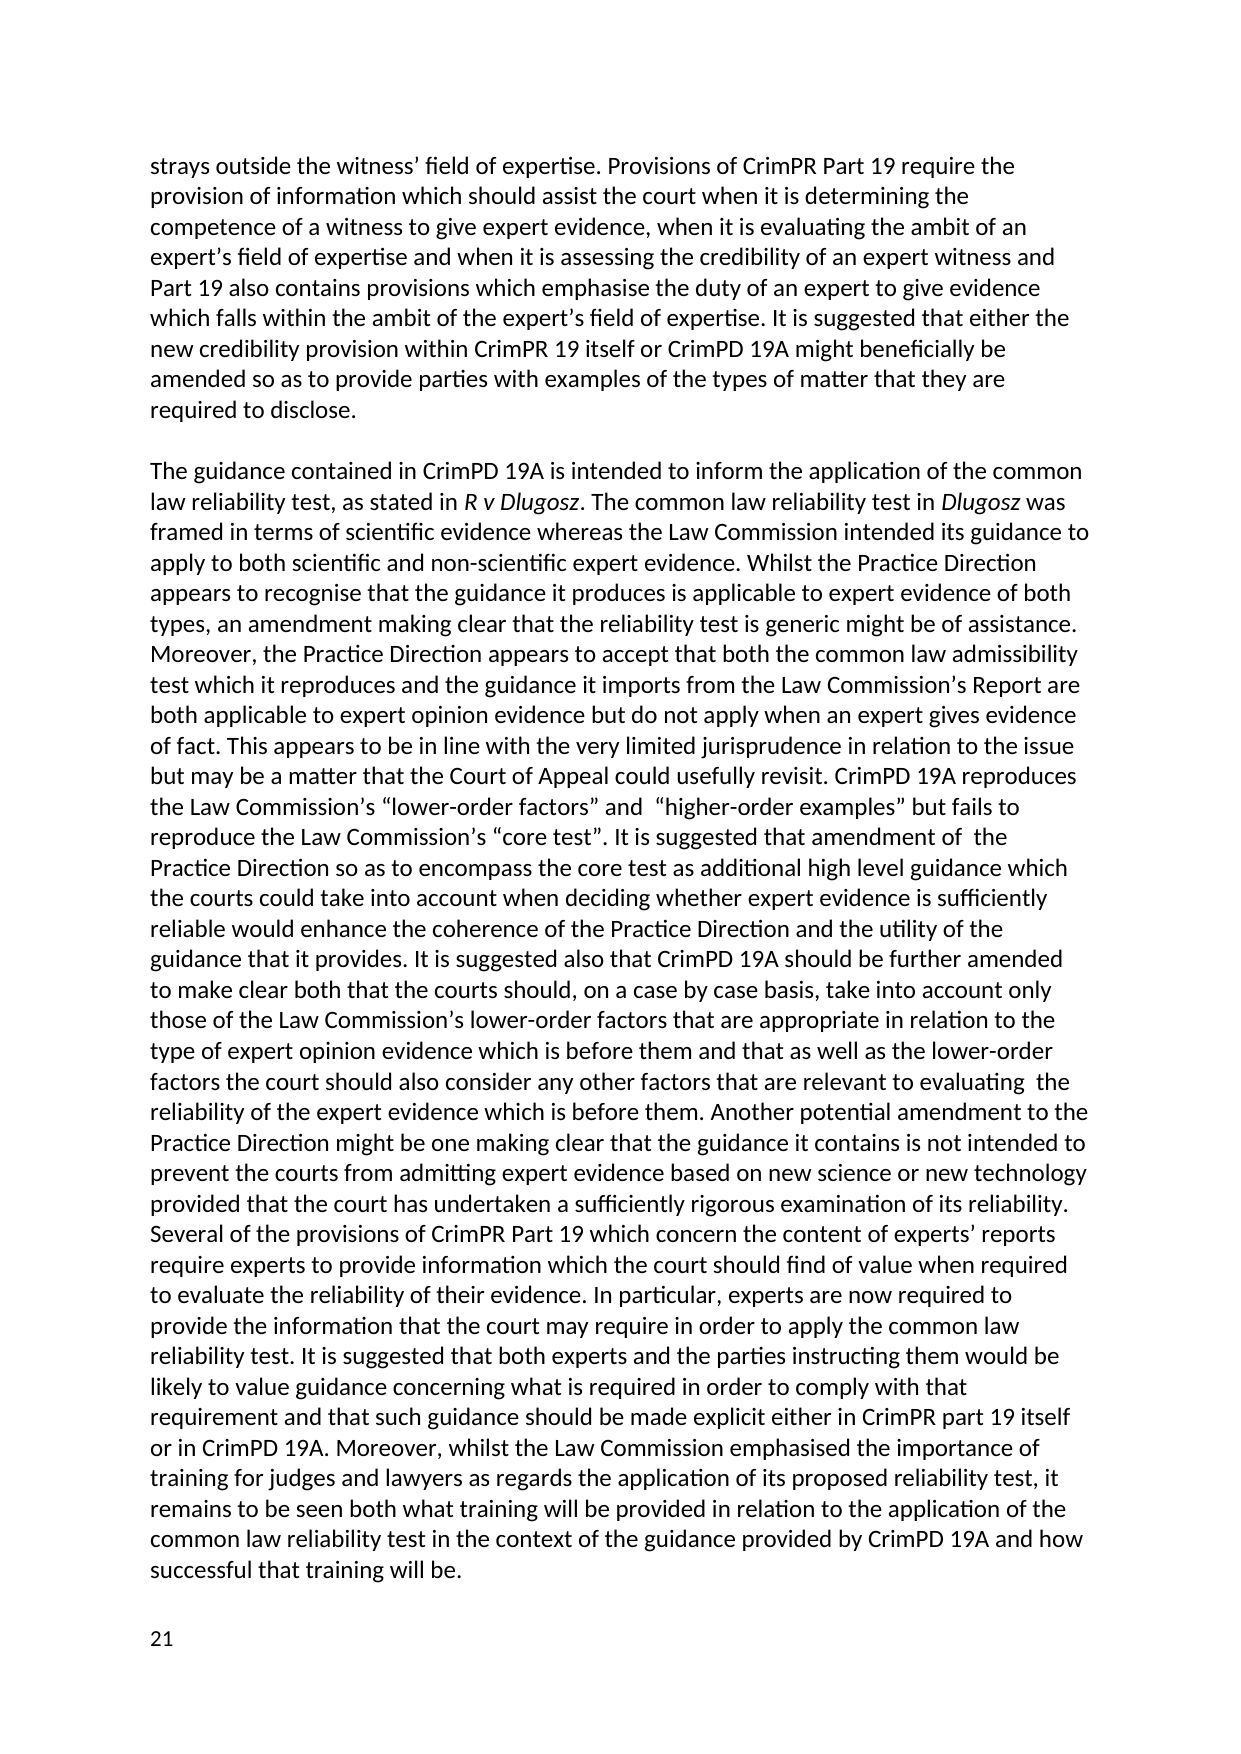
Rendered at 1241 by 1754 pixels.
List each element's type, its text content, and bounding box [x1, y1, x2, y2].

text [150, 150, 1090, 425]
text The guidance contained in CrimPD 19A is intended to inform the application of the common law reliability test, as stated in R v Dlugosz. The common law reliability test in Dlugosz was framed in terms of scientific evidence whereas the Law Commission intended its guidance to apply to both scientific and non-scientific expert evidence. Whilst the Practice Direction appears to recognise that the guidance it produces is applicable to expert evidence of both types, an amendment making clear that the reliability test is generic might be of assistance. Moreover, the Practice Direction appears to accept that both the common law admissibility test which it reproduces and the guidance it imports from the Law Commission’s Report are both applicable to expert opinion evidence but do not apply when an expert gives evidence of fact. This appears to be in line with the very limited jurisprudence in relation to the issue but may be a matter that the Court of Appeal could usefully revisit. CrimPD 19A reproduces the Law Commission’s “lower-order factors” and “higher-order examples” but fails to reproduce the Law Commission’s “core test”. It is suggested that amendment of the Practice Direction so as to encompass the core test as additional high level guidance which the courts could take into account when deciding whether expert evidence is sufficiently reliable would enhance the coherence of the Practice Direction and the utility of the guidance that it provides. It is suggested also that CrimPD 19A should be further amended to make clear both that the courts should, on a case by case basis, take into account only those of the Law Commission’s lower-order factors that are appropriate in relation to the type of expert opinion evidence which is before them and that as well as the lower-order factors the court should also consider any other factors that are relevant to evaluating the reliability of the expert evidence which is before them. Another potential amendment to the Practice Direction might be one making clear that the guidance it contains is not intended to prevent the courts from admitting expert evidence based on new science or new technology provided that the court has undertaken a sufficiently rigorous examination of its reliability. Several of the provisions of CrimPR Part 19 which concern the content of experts’ reports require experts to provide information which the court should find of value when required to evaluate the reliability of their evidence. In particular, experts are now required to provide the information that the court may require in order to apply the common law reliability test. It is suggested that both experts and the parties instructing them would be likely to value guidance concerning what is required in order to comply with that requirement and that such guidance should be made explicit either in CrimPR part 19 itself or in CrimPD 19A. Moreover, whilst the Law Commission emphasised the importance of training for judges and lawyers as regards the application of its proposed reliability test, it remains to be seen both what training will be provided in relation to the application of the common law reliability test in the context of the guidance provided by CrimPD 19A and how successful that training will be. [150, 455, 1090, 1584]
